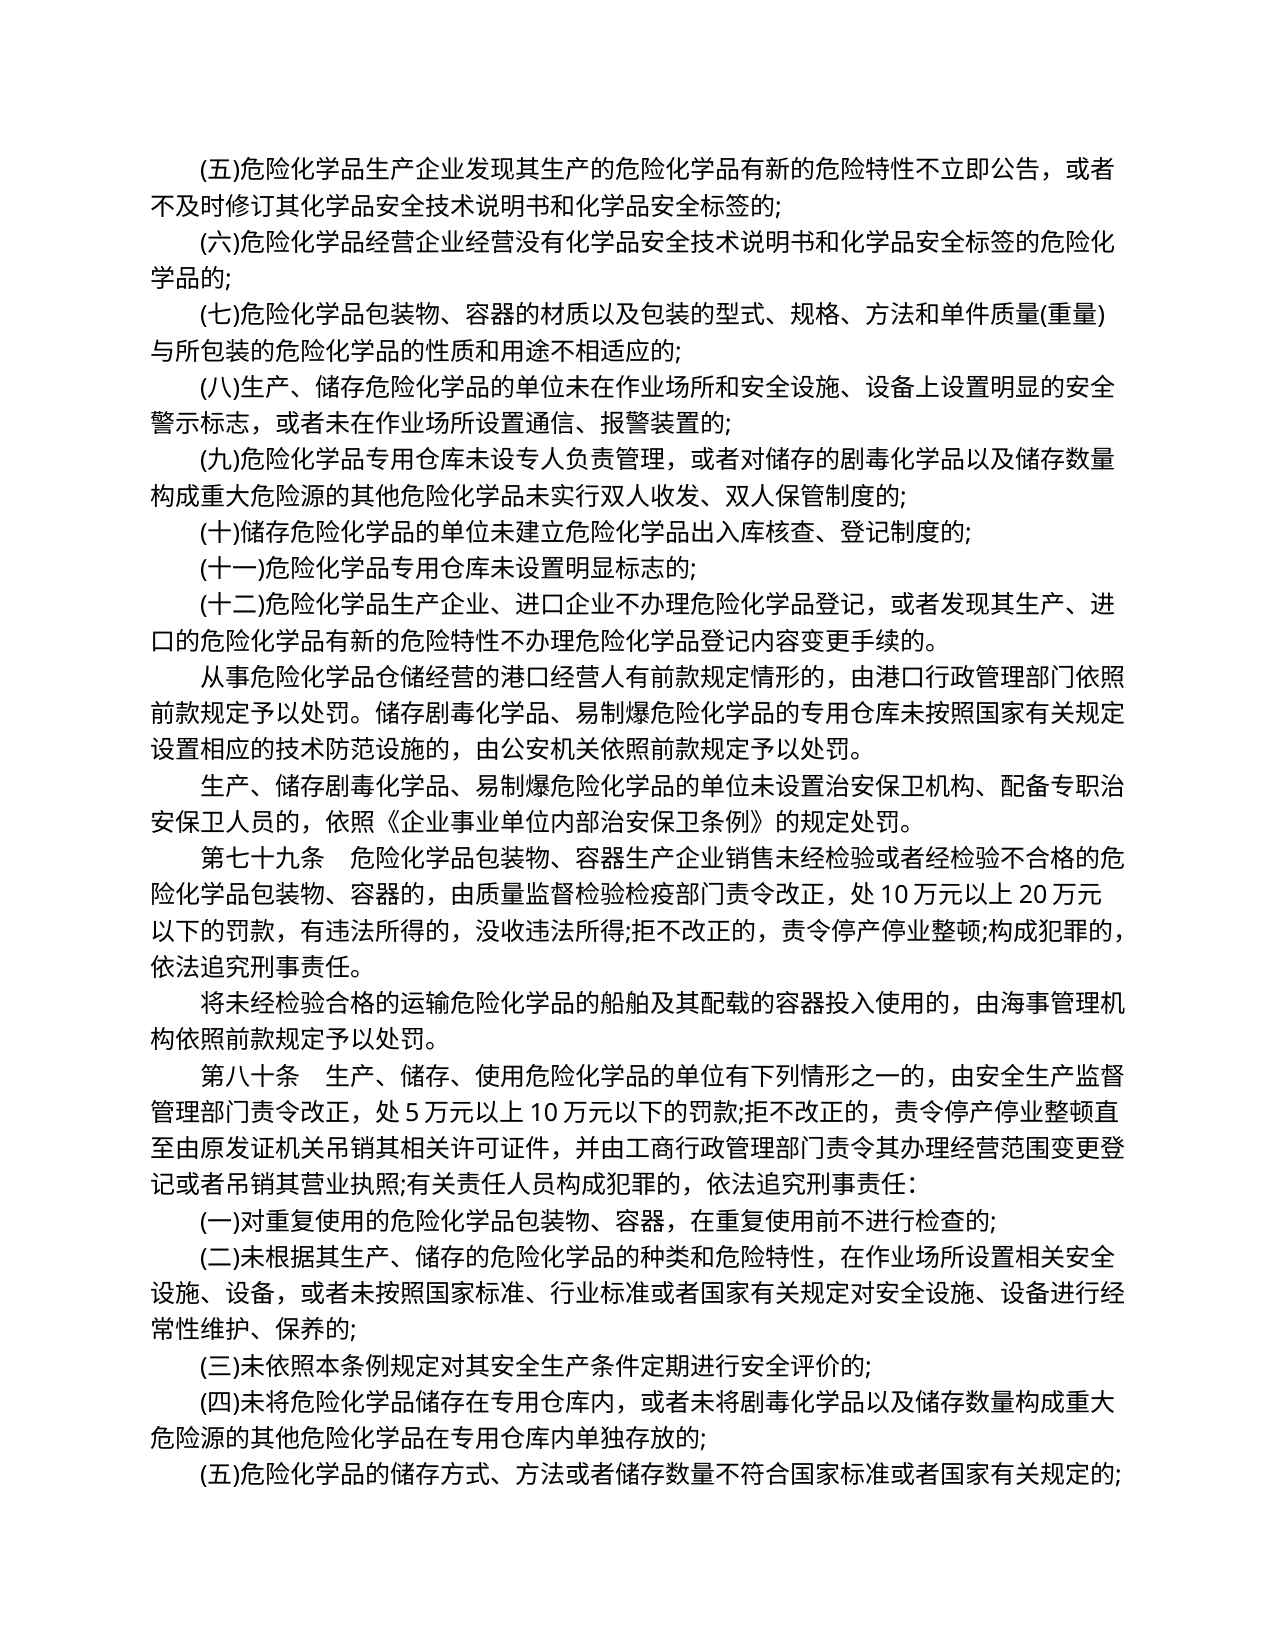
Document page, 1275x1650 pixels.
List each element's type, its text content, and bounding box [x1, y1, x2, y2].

text (七)危险化学品包装物、容器的材质以及包装的型式、规格、方法和单件质量(重量)与所包装的危险化学品的性质和用途不相适应的; [150, 295, 1125, 367]
text (一)对重复使用的危险化学品包装物、容器，在重复使用前不进行检查的; [150, 1201, 1125, 1237]
text (九)危险化学品专用仓库未设专人负责管理，或者对储存的剧毒化学品以及储存数量构成重大危险源的其他危险化学品未实行双人收发、双人保管制度的; [150, 440, 1125, 512]
text (十二)危险化学品生产企业、进口企业不办理危险化学品登记，或者发现其生产、进口的危险化学品有新的危险特性不办理危险化学品登记内容变更手续的。 [150, 585, 1125, 657]
text 第七十九条 危险化学品包装物、容器生产企业销售未经检验或者经检验不合格的危险化学品包装物、容器的，由质量监督检验检疫部门责令改正，处10万元以上20万元以下的罚款，有违法所得的，没收违法所得;拒不改正的，责令停产停业整顿;构成犯罪的，依法追究刑事责任。 [150, 839, 1125, 984]
text (八)生产、储存危险化学品的单位未在作业场所和安全设施、设备上设置明显的安全警示标志，或者未在作业场所设置通信、报警装置的; [150, 367, 1125, 440]
text (十一)危险化学品专用仓库未设置明显标志的; [150, 549, 1125, 585]
text (五)危险化学品的储存方式、方法或者储存数量不符合国家标准或者国家有关规定的; [150, 1455, 1125, 1491]
text 第八十条 生产、储存、使用危险化学品的单位有下列情形之一的，由安全生产监督管理部门责令改正，处5万元以上10万元以下的罚款;拒不改正的，责令停产停业整顿直至由原发证机关吊销其相关许可证件，并由工商行政管理部门责令其办理经营范围变更登记或者吊销其营业执照;有关责任人员构成犯罪的，依法追究刑事责任： [150, 1056, 1125, 1201]
text 生产、储存剧毒化学品、易制爆危险化学品的单位未设置治安保卫机构、配备专职治安保卫人员的，依照《企业事业单位内部治安保卫条例》的规定处罚。 [150, 766, 1125, 839]
text 从事危险化学品仓储经营的港口经营人有前款规定情形的，由港口行政管理部门依照前款规定予以处罚。储存剧毒化学品、易制爆危险化学品的专用仓库未按照国家有关规定设置相应的技术防范设施的，由公安机关依照前款规定予以处罚。 [150, 657, 1125, 766]
text (十)储存危险化学品的单位未建立危险化学品出入库核查、登记制度的; [150, 512, 1125, 549]
text (五)危险化学品生产企业发现其生产的危险化学品有新的危险特性不立即公告，或者不及时修订其化学品安全技术说明书和化学品安全标签的; [150, 150, 1125, 222]
text 将未经检验合格的运输危险化学品的船舶及其配载的容器投入使用的，由海事管理机构依照前款规定予以处罚。 [150, 984, 1125, 1056]
text (三)未依照本条例规定对其安全生产条件定期进行安全评价的; [150, 1346, 1125, 1382]
text (二)未根据其生产、储存的危险化学品的种类和危险特性，在作业场所设置相关安全设施、设备，或者未按照国家标准、行业标准或者国家有关规定对安全设施、设备进行经常性维护、保养的; [150, 1237, 1125, 1346]
text (六)危险化学品经营企业经营没有化学品安全技术说明书和化学品安全标签的危险化学品的; [150, 222, 1125, 295]
text (四)未将危险化学品储存在专用仓库内，或者未将剧毒化学品以及储存数量构成重大危险源的其他危险化学品在专用仓库内单独存放的; [150, 1382, 1125, 1455]
